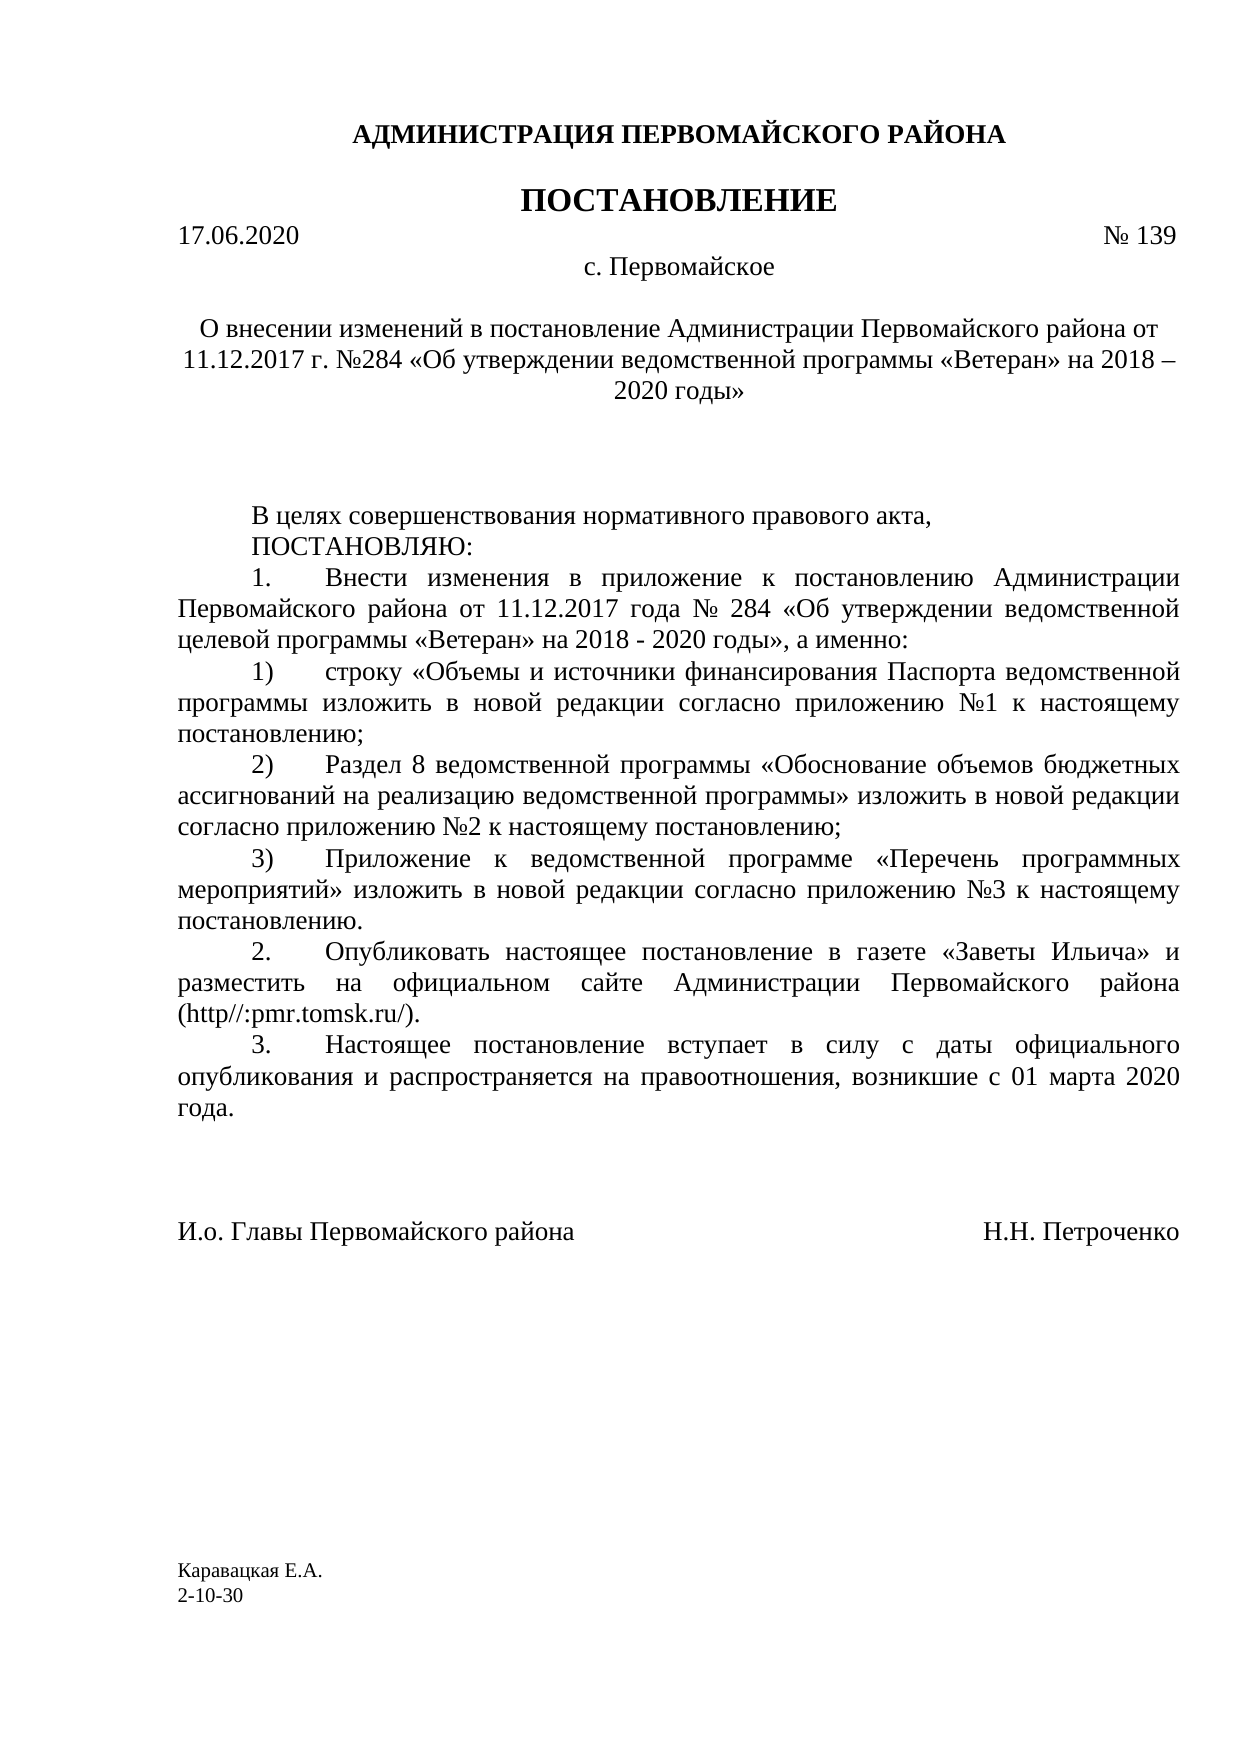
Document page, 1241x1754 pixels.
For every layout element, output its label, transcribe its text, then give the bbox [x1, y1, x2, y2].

list Настоящее постановление вступает в силу с даты официального опубликования и распространяется на правоотношения, возникшие с 01 марта 2020 года. [177, 1028, 1181, 1122]
text 2-10-30 [177, 1582, 1181, 1607]
list строку «Объемы и источники финансирования Паспорта ведомственной программы изложить в новой редакции согласно приложению №1 к настоящему постановлению; [177, 655, 1181, 748]
text И.о. Главы Первомайского района Н.Н. Петроченко [177, 1215, 1181, 1247]
text с. Первомайское [177, 250, 1181, 281]
list Раздел 8 ведомственной программы «Обоснование объемов бюджетных ассигнований на реализацию ведомственной программы» изложить в новой редакции согласно приложению №2 к настоящему постановлению; [177, 748, 1181, 842]
list Внести изменения в приложение к постановлению Администрации Первомайского района от 11.12.2017 года № 284 «Об утверждении ведомственной целевой программы «Ветеран» на 2018 - 2020 годы», а именно: [177, 561, 1181, 655]
text АДМИНИСТРАЦИЯ ПЕРВОМАЙСКОГО РАЙОНА [177, 118, 1181, 149]
text Каравацкая Е.А. [177, 1558, 1181, 1582]
text ПОСТАНОВЛЯЮ: [177, 530, 1181, 561]
text 17.06.2020 № 139 [177, 219, 1181, 250]
text О внесении изменений в постановление Администрации Первомайского района от 11.12.2017 г. №284 «Об утверждении ведомственной программы «Ветеран» на 2018 – 2020 годы» [177, 312, 1181, 406]
text В целях совершенствования нормативного правового акта, [177, 499, 1181, 530]
list Опубликовать настоящее постановление в газете «Заветы Ильича» и разместить на официальном сайте Администрации Первомайского района (http//:pmr.tomsk.ru/). [177, 935, 1181, 1028]
subtitle ПОСТАНОВЛЕНИЕ [177, 180, 1181, 219]
list Приложение к ведомственной программе «Перечень программных мероприятий» изложить в новой редакции согласно приложению №3 к настоящему постановлению. [177, 842, 1181, 935]
